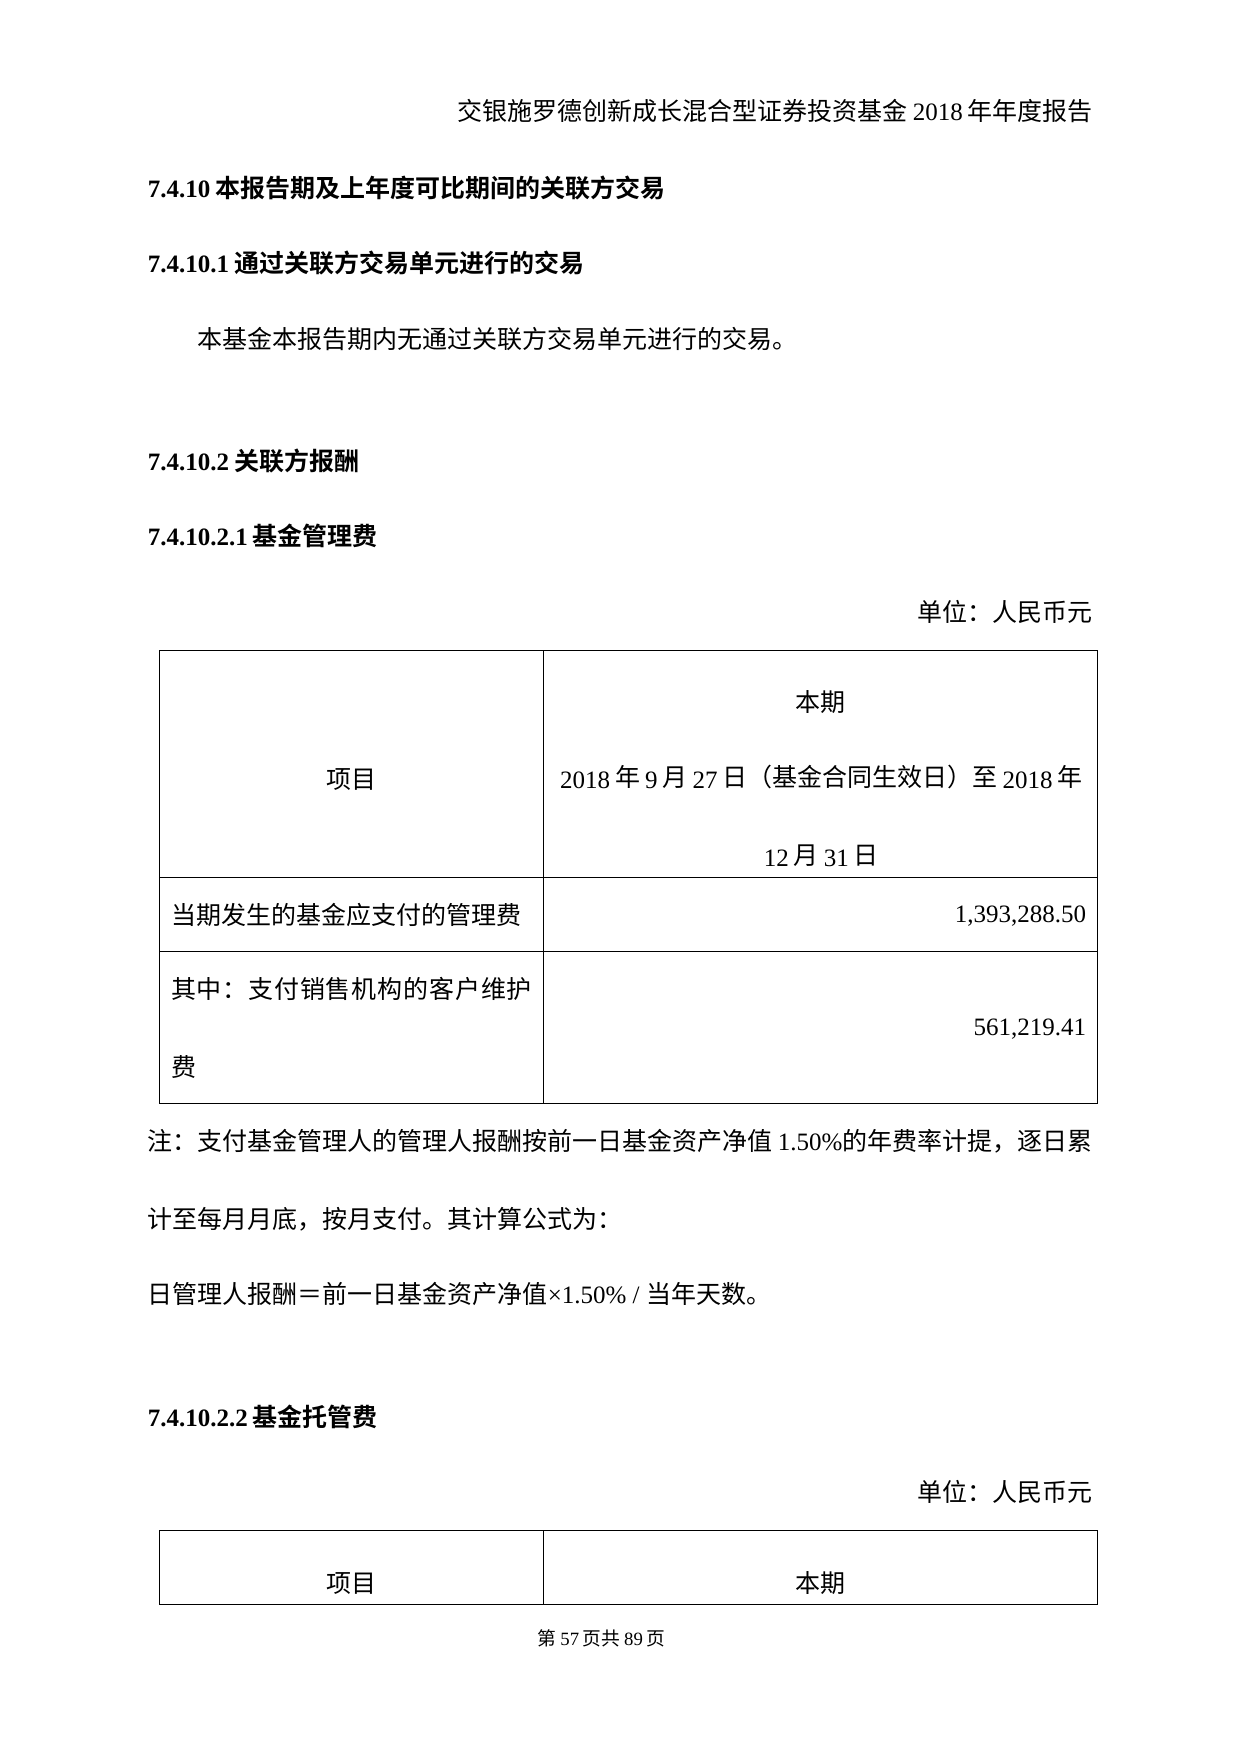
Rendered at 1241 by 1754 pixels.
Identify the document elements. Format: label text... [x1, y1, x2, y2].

subtitle 7.4.10.1通过关联方交易单元进行的交易 [148, 229, 1092, 294]
text 单位：人民币元 [149, 578, 1092, 643]
subtitle 7.4.10本报告期及上年度可比期间的关联方交易 [148, 154, 1092, 219]
table_cell 当期发生的基金应支付的管理费 [160, 878, 543, 951]
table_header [544, 1531, 1097, 1604]
text 日管理人报酬＝前一日基金资产净值×1.50% / 当年天数。 [148, 1260, 1092, 1325]
table_header 本期 2018年9月27日（基金合同生效日）至2018年12月31日 [544, 651, 1097, 877]
table_cell 1,393,288.50 [544, 878, 1097, 951]
text 注：支付基金管理人的管理人报酬按前一日基金资产净值1.50%的年费率计提，逐日累计至每月月底，按月支付。其计算公式为： [148, 1107, 1092, 1250]
table_cell 其中：支付销售机构的客户维护费 [160, 952, 543, 1103]
subtitle 7.4.10.2关联方报酬 [148, 427, 1092, 492]
table_header 项目 [160, 1531, 543, 1604]
subtitle 7.4.10.2.2基金托管费 [148, 1383, 1092, 1448]
text 本基金本报告期内无通过关联方交易单元进行的交易。 [148, 305, 1092, 370]
table_header 项目 [160, 651, 543, 877]
text 单位：人民币元 [149, 1458, 1092, 1523]
table_cell 561,219.41 [544, 952, 1097, 1103]
subtitle 7.4.10.2.1基金管理费 [148, 502, 1092, 567]
